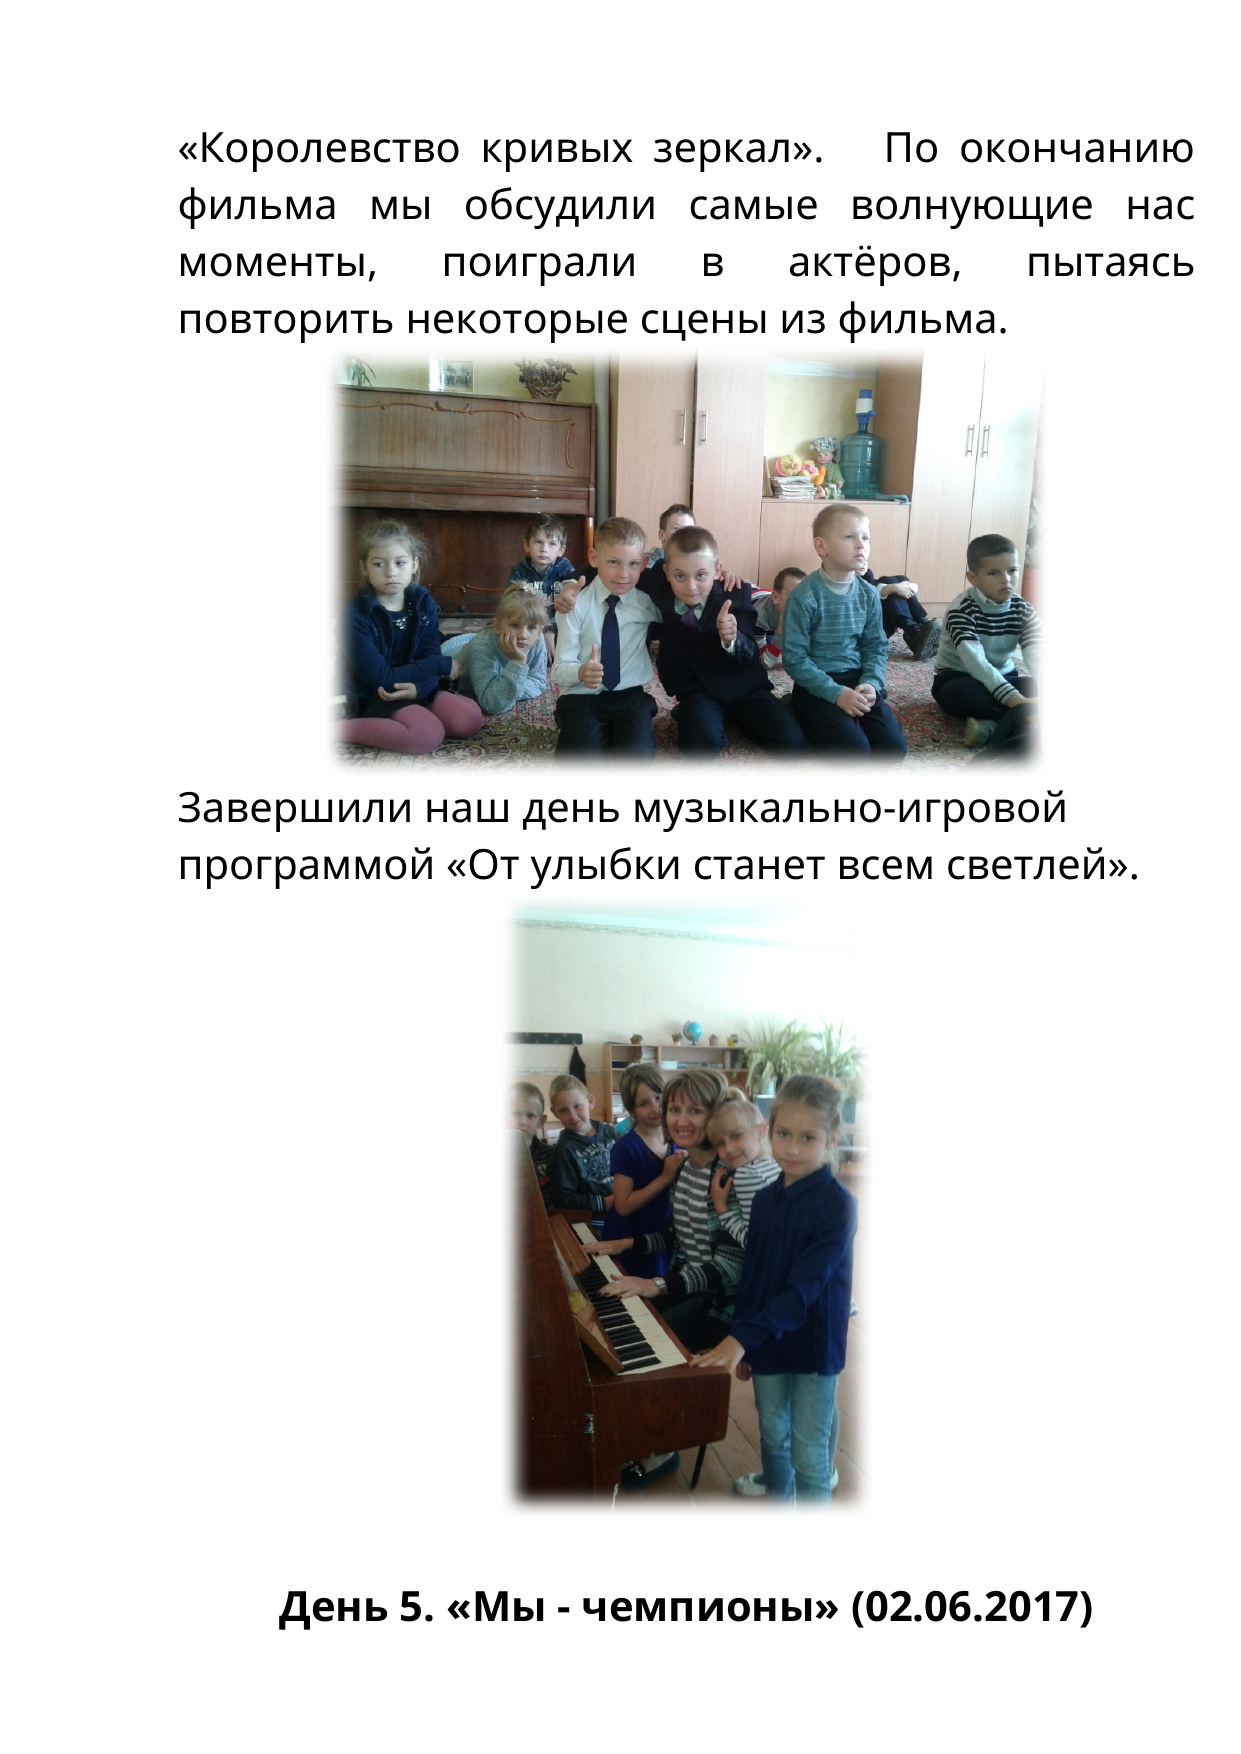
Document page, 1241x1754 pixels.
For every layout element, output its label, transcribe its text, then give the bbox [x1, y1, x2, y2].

text День 5. «Мы - чемпионы» (02.06.2017) [177, 1577, 1196, 1633]
text Завершили наш день музыкально-игровой программой «От улыбки станет всем светлей». [177, 778, 1196, 892]
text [177, 118, 1196, 345]
picture [527, 920, 846, 1490]
picture [353, 375, 1020, 749]
